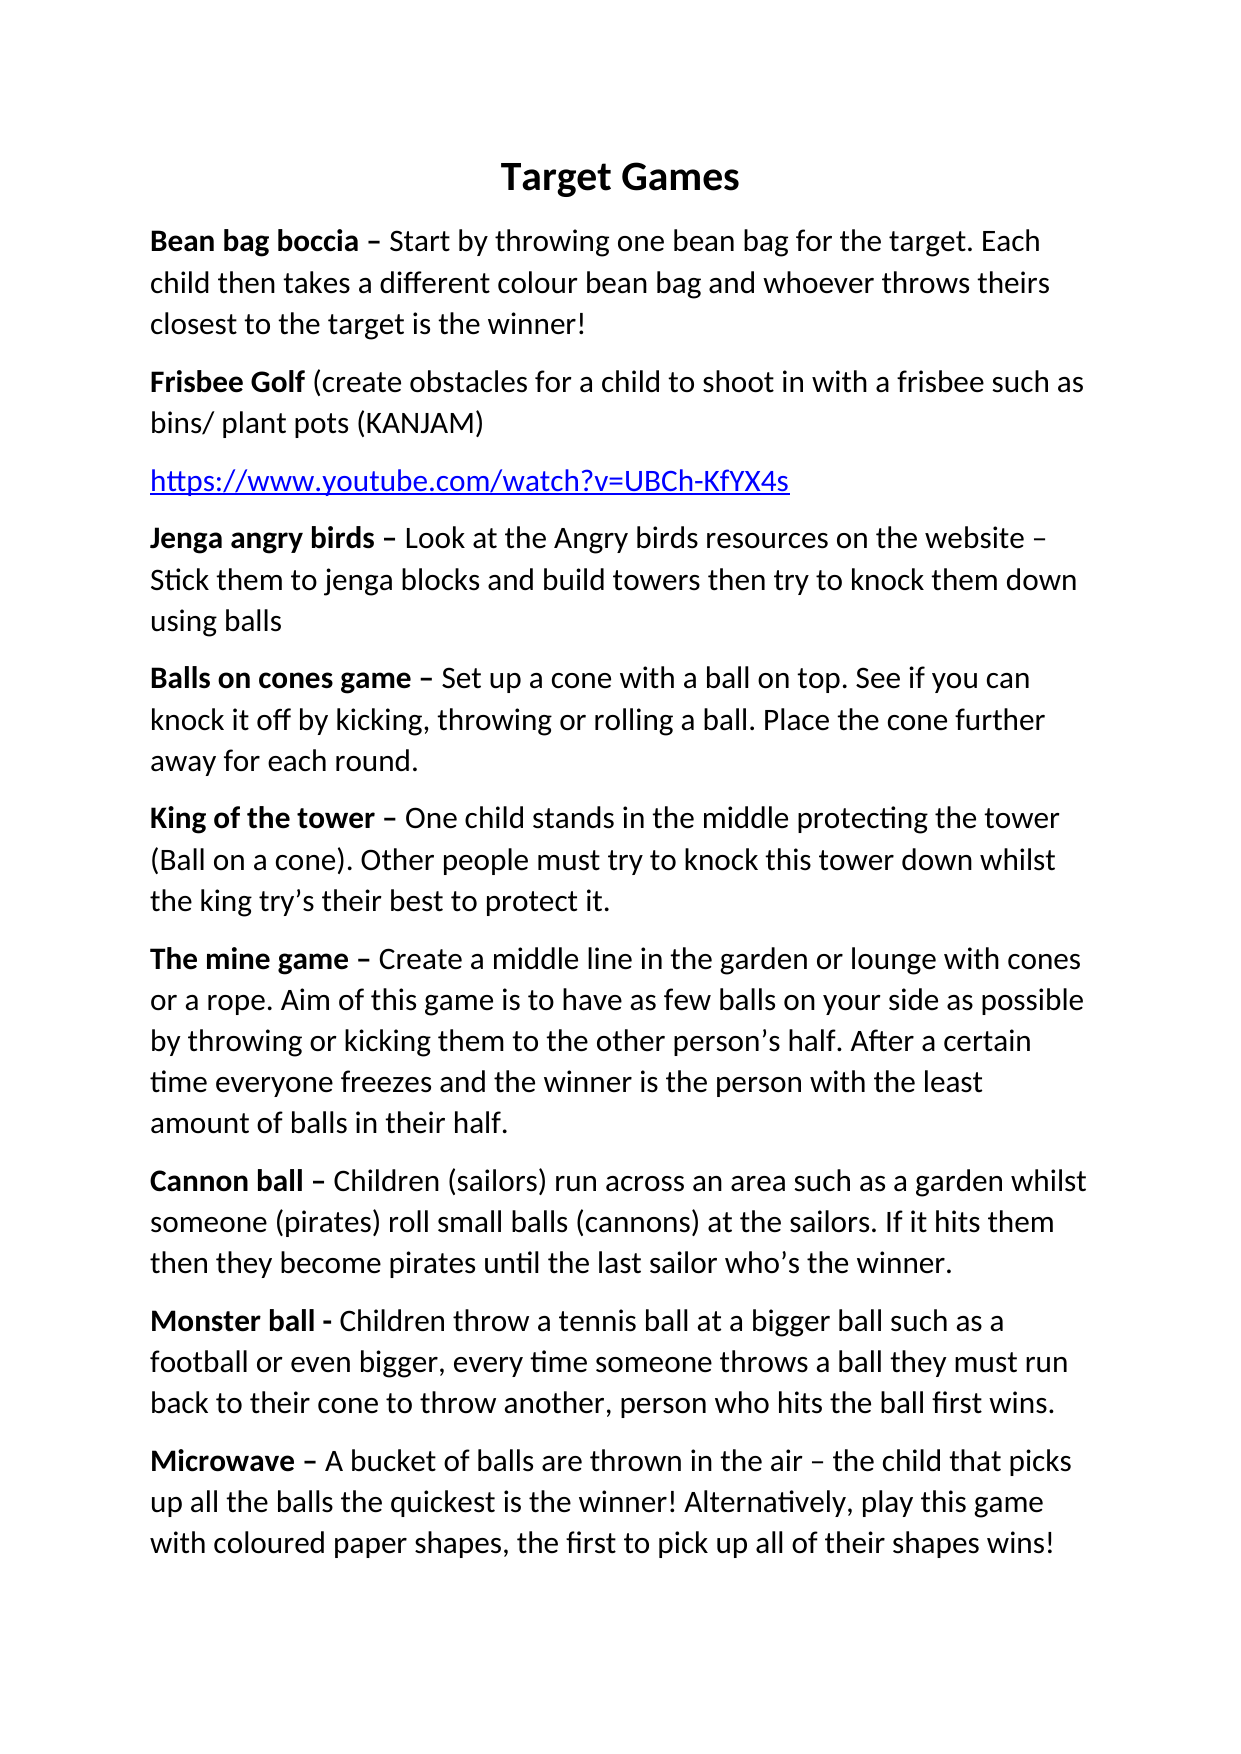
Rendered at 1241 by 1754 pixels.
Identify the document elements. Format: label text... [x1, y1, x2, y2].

text King of the tower – One child stands in the middle protecting the tower (Ball on a cone). Other people must try to knock this tower down whilst the king try’s their best to protect it. [150, 799, 1090, 919]
text Balls on cones game – Set up a cone with a ball on top. See if you can knock it off by kicking, throwing or rolling a ball. Place the cone further away for each round. [150, 658, 1090, 779]
text Cannon ball – Children (sailors) run across an area such as a garden whilst someone (pirates) roll small balls (cannons) at the sailors. If it hits them then they become pirates until the last sailor who’s the winner. [150, 1161, 1090, 1282]
text Target Games [150, 150, 1090, 201]
text https://www.youtube.com/watch?v=UBCh-KfYX4s [150, 461, 1090, 499]
text The mine game – Create a middle line in the garden or lounge with cones or a rope. Aim of this game is to have as few balls on your side as possible by throwing or kicking them to the other person’s half. After a certain time everyone freezes and the winner is the person with the least amount of balls in their half. [150, 939, 1090, 1141]
text Microwave – A bucket of balls are thrown in the air – the child that picks up all the balls the quickest is the winner! Alternatively, play this game with coloured paper shapes, the first to pick up all of their shapes wins! [150, 1441, 1090, 1562]
text Frisbee Golf (create obstacles for a child to shoot in with a frisbee such as bins/ plant pots (KANJAM) [150, 362, 1090, 441]
text Monster ball - Children throw a tennis ball at a bigger ball such as a football or even bigger, every time someone throws a ball they must run back to their cone to throw another, person who hits the ball first wins. [150, 1301, 1090, 1422]
text Jenga angry birds – Look at the Angry birds resources on the website – Stick them to jenga blocks and build towers then try to knock them down using balls [150, 518, 1090, 639]
text Bean bag boccia – Start by throwing one bean bag for the target. Each child then takes a different colour bean bag and whoever throws theirs closest to the target is the winner! [150, 222, 1090, 342]
